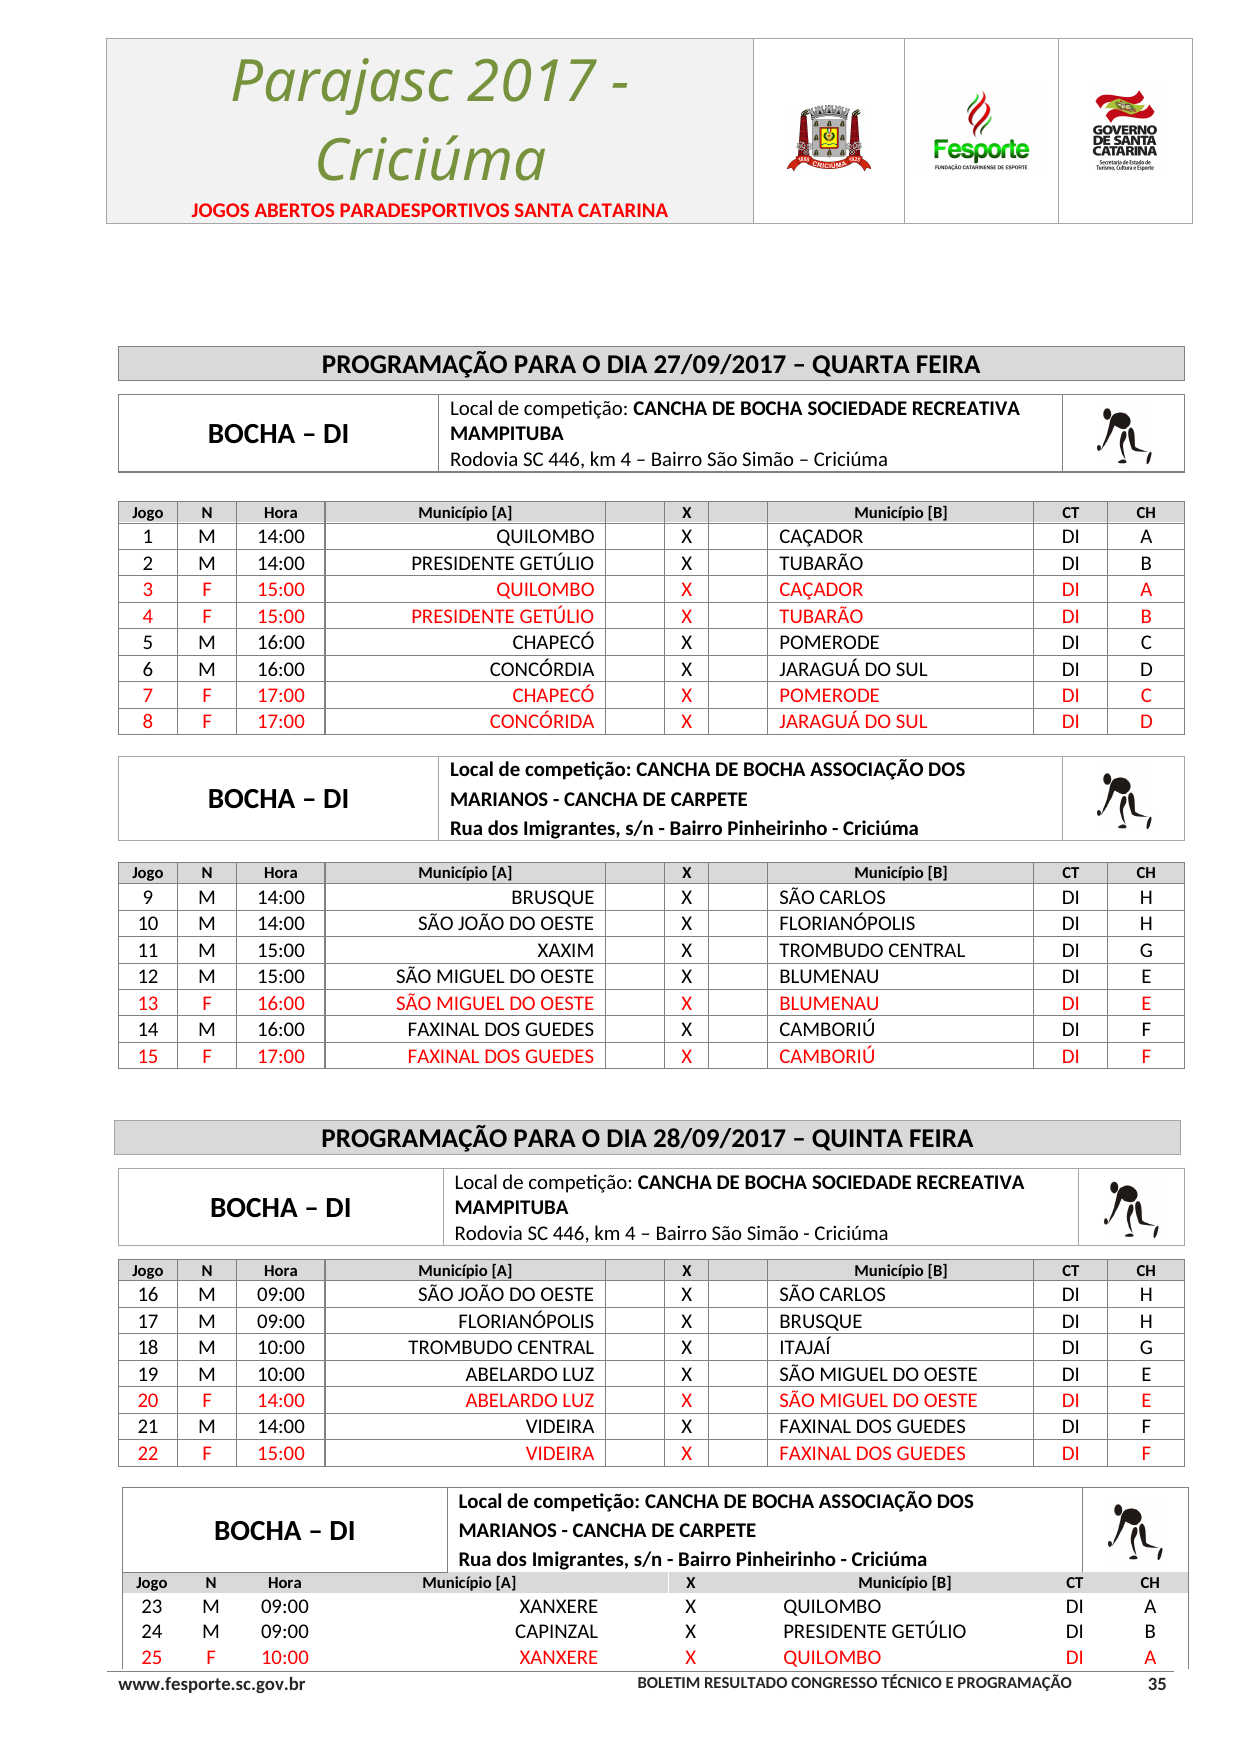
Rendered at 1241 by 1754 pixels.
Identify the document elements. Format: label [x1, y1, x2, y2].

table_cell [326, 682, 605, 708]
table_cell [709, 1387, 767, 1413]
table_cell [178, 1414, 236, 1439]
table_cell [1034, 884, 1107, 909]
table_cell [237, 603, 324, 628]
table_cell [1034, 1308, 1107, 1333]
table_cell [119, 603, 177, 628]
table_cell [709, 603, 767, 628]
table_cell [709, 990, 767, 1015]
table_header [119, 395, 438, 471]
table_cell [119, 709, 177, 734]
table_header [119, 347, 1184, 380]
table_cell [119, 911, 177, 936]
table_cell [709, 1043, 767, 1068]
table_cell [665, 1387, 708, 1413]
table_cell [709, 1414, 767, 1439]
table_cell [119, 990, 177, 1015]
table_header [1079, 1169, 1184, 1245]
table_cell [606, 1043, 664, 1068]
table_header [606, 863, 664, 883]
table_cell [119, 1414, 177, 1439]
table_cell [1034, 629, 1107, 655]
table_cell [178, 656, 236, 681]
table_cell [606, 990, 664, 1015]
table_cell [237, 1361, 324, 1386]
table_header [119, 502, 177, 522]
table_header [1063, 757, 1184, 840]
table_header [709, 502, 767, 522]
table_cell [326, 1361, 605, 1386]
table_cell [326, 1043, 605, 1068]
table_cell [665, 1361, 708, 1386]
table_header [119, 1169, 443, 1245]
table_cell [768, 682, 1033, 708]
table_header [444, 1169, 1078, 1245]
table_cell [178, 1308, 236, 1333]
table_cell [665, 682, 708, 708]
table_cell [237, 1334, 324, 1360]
picture [1088, 87, 1162, 175]
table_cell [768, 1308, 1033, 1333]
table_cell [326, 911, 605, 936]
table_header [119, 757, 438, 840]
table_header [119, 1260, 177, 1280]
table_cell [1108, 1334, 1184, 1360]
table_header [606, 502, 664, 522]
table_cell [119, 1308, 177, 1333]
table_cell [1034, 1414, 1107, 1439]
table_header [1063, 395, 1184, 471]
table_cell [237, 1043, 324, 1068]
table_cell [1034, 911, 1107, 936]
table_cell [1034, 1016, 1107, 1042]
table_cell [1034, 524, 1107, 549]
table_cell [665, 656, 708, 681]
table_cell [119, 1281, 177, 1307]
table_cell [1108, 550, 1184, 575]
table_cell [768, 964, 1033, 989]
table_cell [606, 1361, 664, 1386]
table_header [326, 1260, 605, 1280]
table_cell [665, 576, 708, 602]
picture [786, 104, 872, 172]
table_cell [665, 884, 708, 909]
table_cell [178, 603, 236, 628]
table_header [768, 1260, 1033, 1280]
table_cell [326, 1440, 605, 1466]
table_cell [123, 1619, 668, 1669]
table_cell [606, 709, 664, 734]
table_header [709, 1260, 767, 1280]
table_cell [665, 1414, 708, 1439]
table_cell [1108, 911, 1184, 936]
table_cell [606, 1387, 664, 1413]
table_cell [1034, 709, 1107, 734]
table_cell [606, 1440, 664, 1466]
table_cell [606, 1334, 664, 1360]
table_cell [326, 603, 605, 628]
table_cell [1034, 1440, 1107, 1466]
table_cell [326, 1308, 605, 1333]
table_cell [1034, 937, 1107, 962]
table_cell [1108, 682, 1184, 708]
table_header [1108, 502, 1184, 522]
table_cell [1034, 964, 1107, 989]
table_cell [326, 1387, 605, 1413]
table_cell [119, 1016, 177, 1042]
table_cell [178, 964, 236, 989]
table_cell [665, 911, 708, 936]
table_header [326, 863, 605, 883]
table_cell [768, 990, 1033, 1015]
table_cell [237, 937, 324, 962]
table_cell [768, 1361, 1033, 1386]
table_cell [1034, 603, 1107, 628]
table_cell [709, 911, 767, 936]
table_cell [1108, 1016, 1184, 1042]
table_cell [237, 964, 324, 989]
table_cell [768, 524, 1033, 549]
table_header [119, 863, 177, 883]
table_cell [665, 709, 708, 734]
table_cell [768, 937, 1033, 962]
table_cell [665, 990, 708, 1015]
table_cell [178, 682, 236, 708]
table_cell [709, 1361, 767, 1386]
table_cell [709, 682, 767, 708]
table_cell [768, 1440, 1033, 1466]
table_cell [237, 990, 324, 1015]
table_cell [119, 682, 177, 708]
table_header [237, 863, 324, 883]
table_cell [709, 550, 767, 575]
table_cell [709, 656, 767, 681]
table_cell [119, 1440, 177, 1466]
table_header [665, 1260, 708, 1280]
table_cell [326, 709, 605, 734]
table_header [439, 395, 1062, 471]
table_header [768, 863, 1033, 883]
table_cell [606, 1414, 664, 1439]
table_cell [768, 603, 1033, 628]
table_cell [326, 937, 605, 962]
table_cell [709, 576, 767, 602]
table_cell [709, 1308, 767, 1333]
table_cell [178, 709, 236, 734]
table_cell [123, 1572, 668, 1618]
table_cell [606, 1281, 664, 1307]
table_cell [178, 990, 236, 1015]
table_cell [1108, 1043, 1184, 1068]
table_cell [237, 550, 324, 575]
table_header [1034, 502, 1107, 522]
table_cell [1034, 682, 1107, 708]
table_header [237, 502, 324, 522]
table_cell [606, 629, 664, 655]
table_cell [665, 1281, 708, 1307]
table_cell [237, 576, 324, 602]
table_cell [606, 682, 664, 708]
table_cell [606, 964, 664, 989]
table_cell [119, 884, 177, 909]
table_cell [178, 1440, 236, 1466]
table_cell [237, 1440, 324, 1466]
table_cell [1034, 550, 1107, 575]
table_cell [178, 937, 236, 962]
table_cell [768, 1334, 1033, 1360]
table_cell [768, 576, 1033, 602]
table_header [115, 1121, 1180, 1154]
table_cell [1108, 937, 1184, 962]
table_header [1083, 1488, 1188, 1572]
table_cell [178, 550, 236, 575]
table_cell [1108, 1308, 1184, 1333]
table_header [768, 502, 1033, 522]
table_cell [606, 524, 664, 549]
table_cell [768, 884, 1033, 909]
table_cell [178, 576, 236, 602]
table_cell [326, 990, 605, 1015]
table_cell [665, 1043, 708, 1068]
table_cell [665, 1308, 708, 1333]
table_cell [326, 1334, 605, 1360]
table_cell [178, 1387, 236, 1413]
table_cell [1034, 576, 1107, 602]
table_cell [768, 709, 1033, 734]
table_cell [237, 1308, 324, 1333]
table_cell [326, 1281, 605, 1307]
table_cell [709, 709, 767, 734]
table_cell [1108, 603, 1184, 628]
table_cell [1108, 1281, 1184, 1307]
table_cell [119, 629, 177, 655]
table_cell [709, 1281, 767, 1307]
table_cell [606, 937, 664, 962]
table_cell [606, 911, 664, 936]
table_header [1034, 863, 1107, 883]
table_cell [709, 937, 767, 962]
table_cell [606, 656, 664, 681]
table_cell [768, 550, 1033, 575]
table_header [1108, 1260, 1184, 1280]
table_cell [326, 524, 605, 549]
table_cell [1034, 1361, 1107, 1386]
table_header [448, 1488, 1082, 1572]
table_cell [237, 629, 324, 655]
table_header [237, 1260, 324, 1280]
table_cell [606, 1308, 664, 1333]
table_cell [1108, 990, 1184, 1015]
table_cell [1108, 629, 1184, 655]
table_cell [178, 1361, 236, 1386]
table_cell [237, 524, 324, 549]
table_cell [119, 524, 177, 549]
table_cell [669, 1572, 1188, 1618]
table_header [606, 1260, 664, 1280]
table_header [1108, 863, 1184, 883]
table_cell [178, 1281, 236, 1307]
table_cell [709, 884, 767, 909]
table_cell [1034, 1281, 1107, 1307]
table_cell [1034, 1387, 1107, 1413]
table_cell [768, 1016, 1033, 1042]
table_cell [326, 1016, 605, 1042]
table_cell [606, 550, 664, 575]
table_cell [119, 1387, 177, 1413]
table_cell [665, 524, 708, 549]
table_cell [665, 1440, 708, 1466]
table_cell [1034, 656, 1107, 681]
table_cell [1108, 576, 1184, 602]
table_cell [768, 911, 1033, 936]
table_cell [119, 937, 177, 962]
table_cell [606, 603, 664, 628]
picture [1093, 765, 1154, 832]
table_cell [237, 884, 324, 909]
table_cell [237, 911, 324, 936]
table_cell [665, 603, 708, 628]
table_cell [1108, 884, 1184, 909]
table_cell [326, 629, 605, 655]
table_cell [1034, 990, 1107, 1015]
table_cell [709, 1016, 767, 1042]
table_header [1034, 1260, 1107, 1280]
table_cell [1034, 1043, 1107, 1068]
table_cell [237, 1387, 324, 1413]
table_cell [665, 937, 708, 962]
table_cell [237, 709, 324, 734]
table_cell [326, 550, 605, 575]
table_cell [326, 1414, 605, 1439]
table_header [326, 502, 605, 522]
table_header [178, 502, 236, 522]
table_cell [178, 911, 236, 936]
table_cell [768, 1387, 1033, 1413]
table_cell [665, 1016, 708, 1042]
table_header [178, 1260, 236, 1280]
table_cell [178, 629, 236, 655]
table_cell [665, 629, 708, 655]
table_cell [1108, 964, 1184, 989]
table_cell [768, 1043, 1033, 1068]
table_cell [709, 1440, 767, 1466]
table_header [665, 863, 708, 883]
picture [1093, 400, 1154, 467]
picture [1101, 1174, 1162, 1240]
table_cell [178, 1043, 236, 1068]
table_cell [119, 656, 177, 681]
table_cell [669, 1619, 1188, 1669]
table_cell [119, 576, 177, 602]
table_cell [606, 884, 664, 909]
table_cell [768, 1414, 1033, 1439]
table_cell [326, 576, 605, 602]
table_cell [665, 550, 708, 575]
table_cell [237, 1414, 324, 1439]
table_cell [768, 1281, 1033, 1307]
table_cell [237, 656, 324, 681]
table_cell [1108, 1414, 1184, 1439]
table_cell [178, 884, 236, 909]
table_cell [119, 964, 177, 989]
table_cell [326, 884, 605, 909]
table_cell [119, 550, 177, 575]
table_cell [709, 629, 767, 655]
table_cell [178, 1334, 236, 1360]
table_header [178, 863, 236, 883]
picture [917, 87, 1046, 175]
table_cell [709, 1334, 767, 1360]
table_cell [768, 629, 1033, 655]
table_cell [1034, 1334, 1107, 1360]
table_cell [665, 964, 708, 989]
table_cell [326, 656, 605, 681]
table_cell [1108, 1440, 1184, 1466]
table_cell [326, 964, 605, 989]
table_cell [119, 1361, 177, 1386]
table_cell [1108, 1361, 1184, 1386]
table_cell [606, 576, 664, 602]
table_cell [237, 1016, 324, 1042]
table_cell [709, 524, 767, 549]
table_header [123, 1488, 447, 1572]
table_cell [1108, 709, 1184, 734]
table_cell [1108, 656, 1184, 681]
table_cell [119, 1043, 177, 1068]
picture [1104, 1497, 1166, 1563]
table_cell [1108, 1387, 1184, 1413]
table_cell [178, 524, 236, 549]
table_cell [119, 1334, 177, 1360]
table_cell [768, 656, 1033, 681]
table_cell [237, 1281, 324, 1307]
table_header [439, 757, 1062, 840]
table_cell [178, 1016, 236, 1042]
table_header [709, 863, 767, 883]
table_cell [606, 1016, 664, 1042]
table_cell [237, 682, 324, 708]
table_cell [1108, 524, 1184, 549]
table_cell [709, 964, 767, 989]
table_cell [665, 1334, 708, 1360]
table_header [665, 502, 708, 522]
